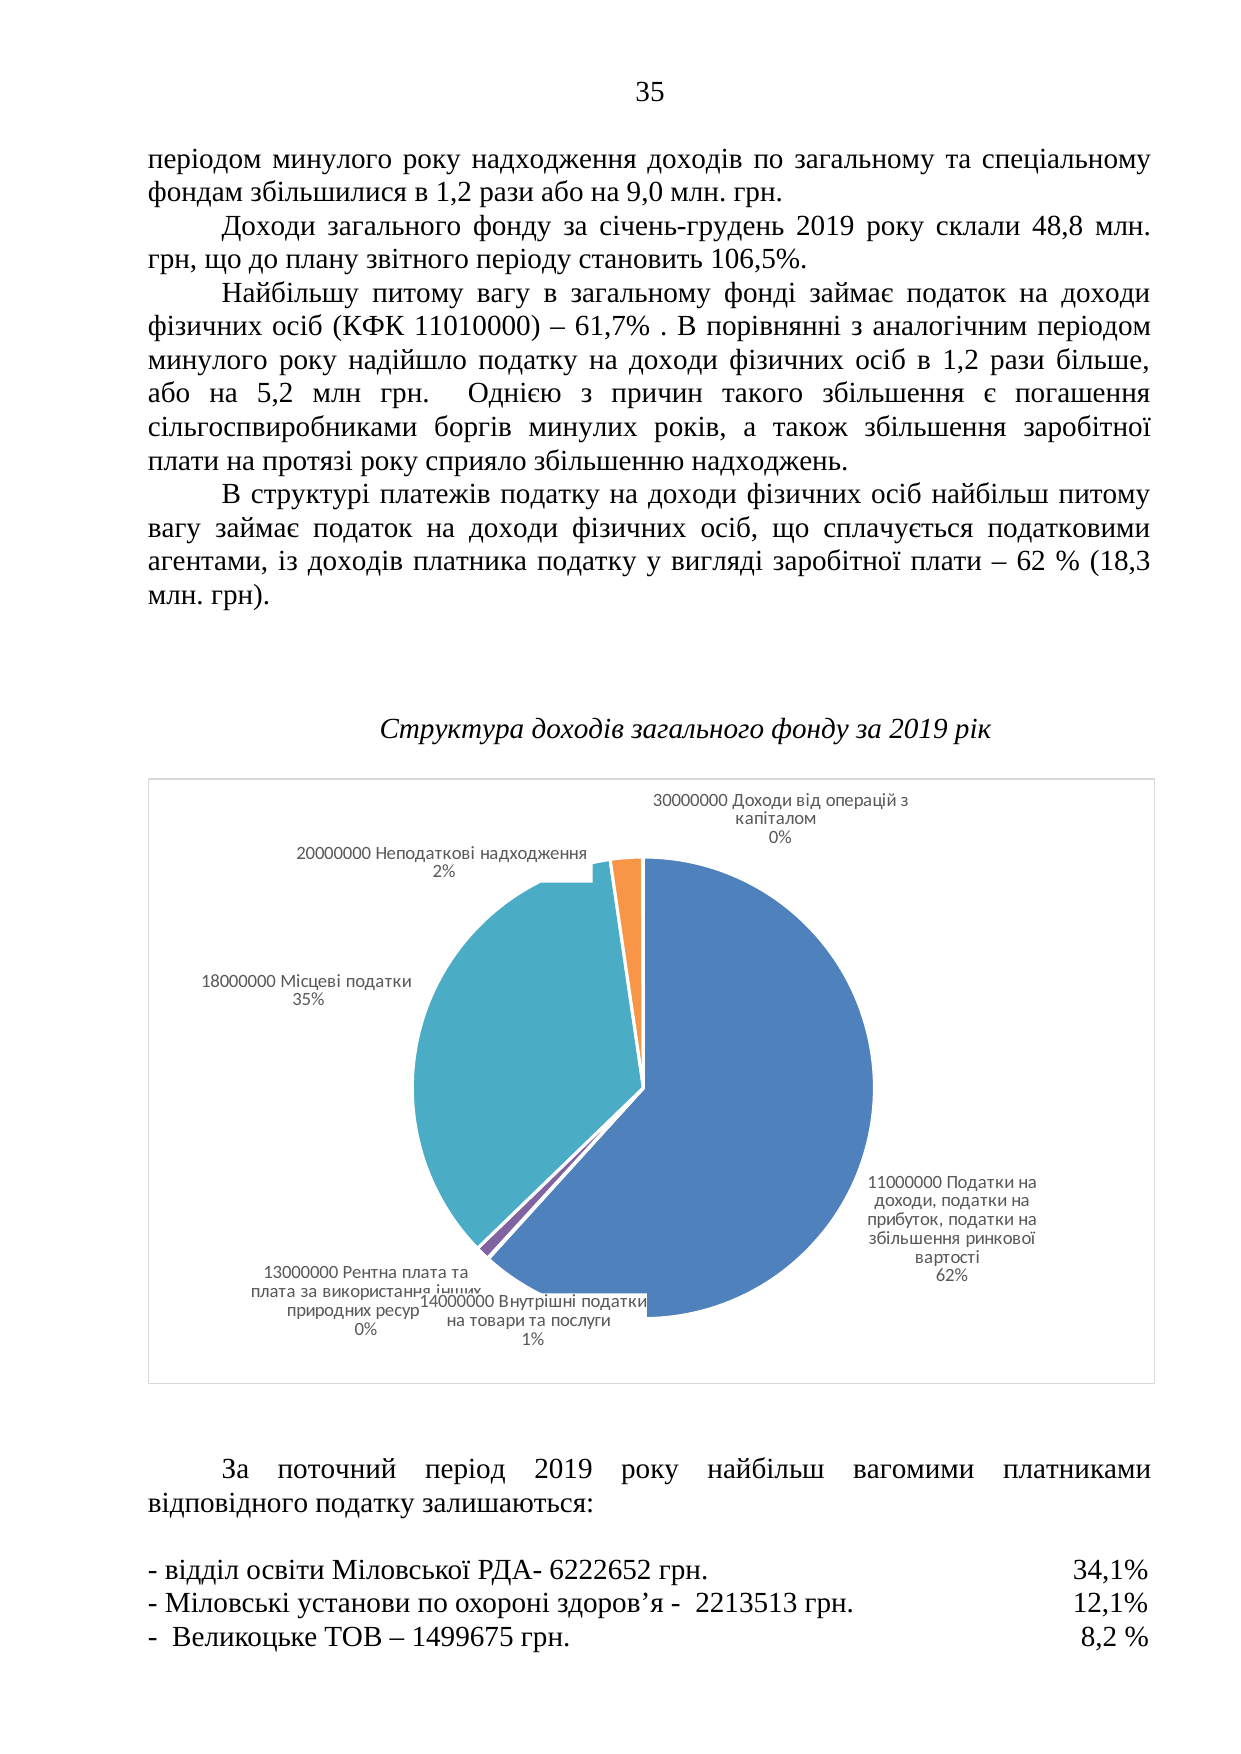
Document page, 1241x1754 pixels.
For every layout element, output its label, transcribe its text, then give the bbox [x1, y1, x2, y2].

text Доходи загального фонду за січень-грудень 2019 року склали 48,8 млн. грн, що до плану звітного періоду становить 106,5%. [148, 208, 1152, 275]
text - Міловські установи по охороні здоров’я - 2213513 грн. 12,1% [148, 1586, 1152, 1619]
text В структурі платежів податку на доходи фізичних осіб найбільш питому вагу займає податок на доходи фізичних осіб, що сплачується податковими агентами, із доходів платника податку у вигляді заробітної плати – 62 % (18,3 млн. грн). [148, 476, 1152, 610]
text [148, 141, 1152, 208]
text За поточний період 2019 року найбільш вагомими платниками відповідного податку залишаються: [148, 1451, 1152, 1518]
text Найбільшу питому вагу в загальному фонді займає податок на доходи фізичних осіб (КФК 11010000) – 61,7% . В порівнянні з аналогічним періодом минулого року надійшло податку на доходи фізичних осіб в 1,2 рази більше, або на 5,2 млн грн. Однією з причин такого збільшення є погашення сільгоспвиробниками боргів минулих років, а також збільшення заробітної плати на протязі року сприяло збільшенню надходжень. [148, 275, 1152, 476]
text Структура доходів загального фонду за 2019 рік [148, 711, 1152, 744]
text - відділ освіти Міловської РДА- 6222652 грн. 34,1% [148, 1552, 1152, 1586]
text - Великоцьке ТОВ – 1499675 грн. 8,2 % [148, 1619, 1152, 1653]
